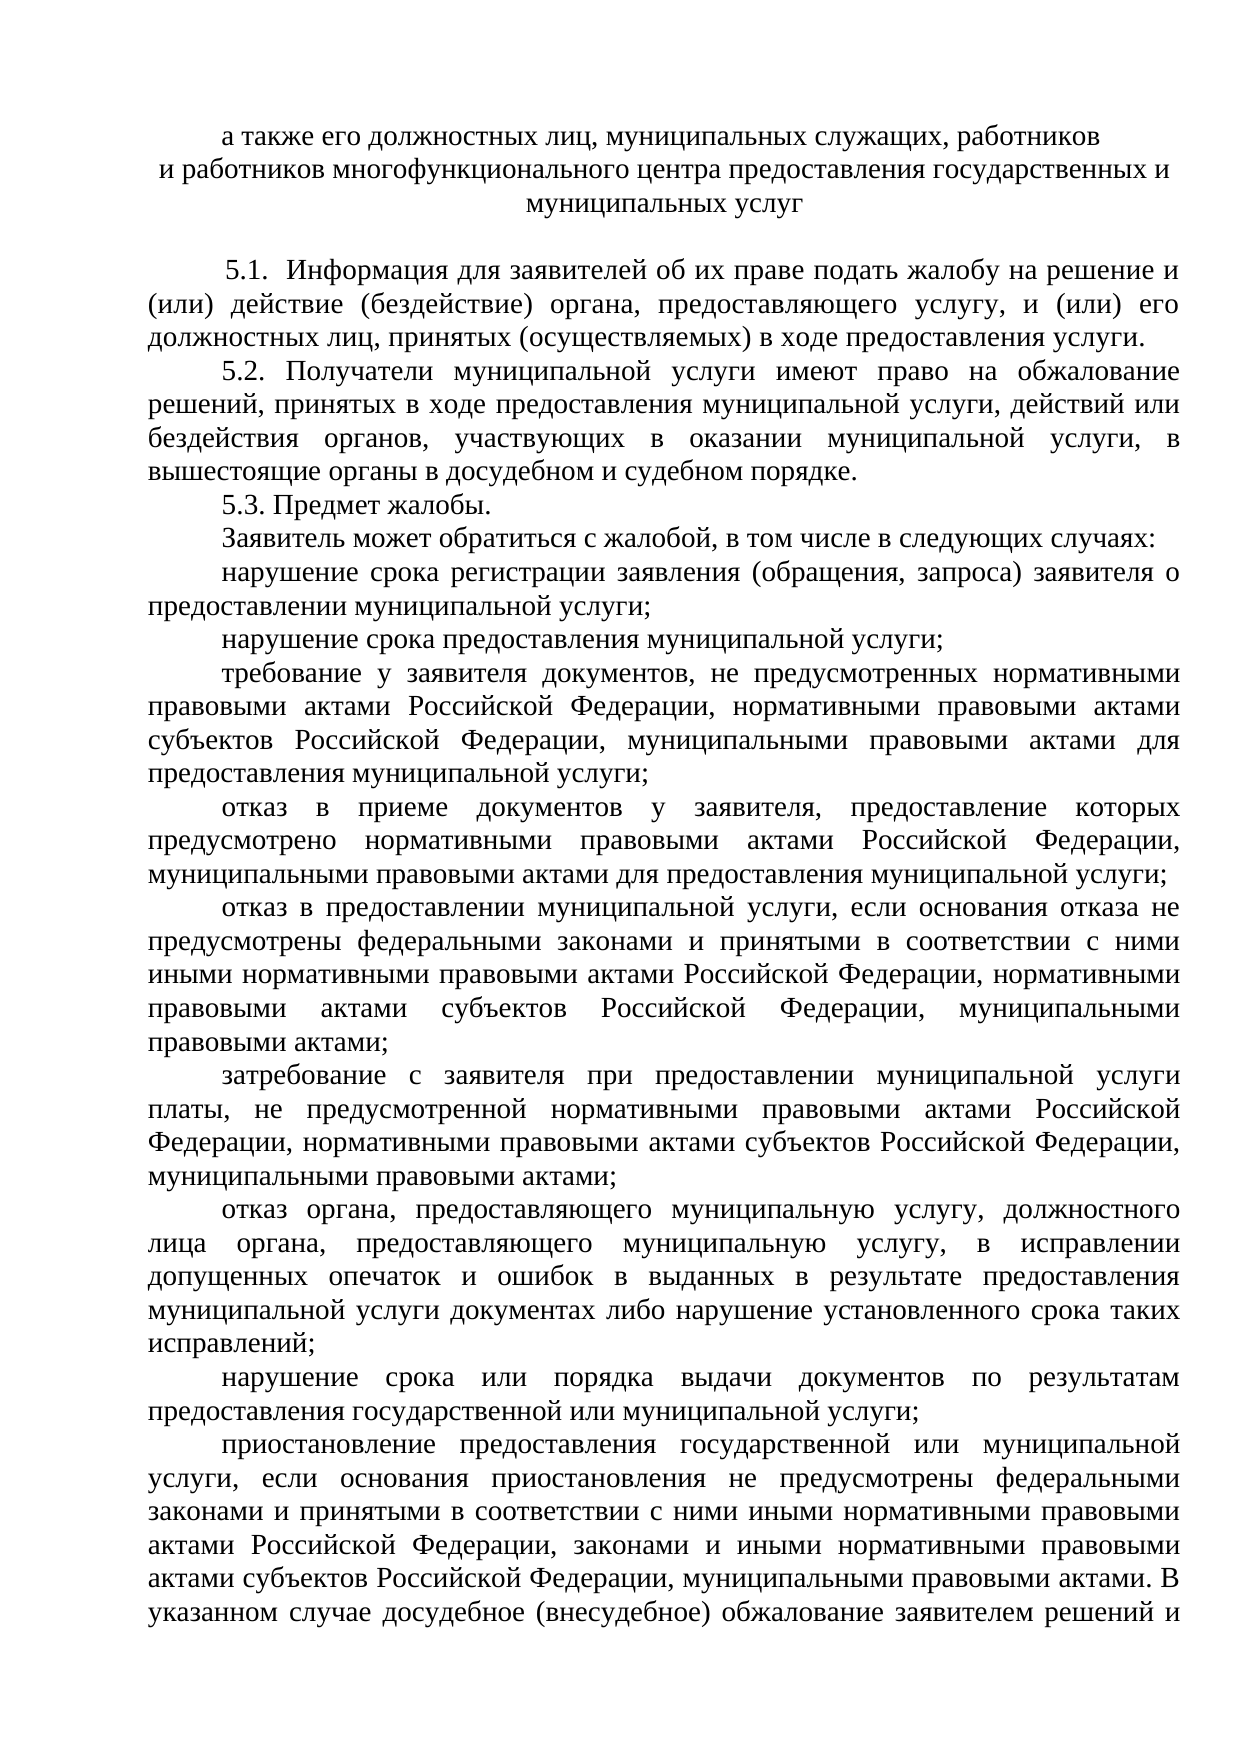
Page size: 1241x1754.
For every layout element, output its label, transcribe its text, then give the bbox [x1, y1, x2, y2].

text требование у заявителя документов, не предусмотренных нормативными правовыми актами Российской Федерации, нормативными правовыми актами субъектов Российской Федерации, муниципальными правовыми актами для предоставления муниципальной услуги; [148, 655, 1181, 789]
text 5.2. Получатели муниципальной услуги имеют право на обжалование решений, принятых в ходе предоставления муниципальной услуги, действий или бездействия органов, участвующих в оказании муниципальной услуги, в вышестоящие органы в досудебном и судебном порядке. [148, 353, 1181, 487]
text отказ органа, предоставляющего муниципальную услугу, должностного лица органа, предоставляющего муниципальную услугу, в исправлении допущенных опечаток и ошибок в выданных в результате предоставления муниципальной услуги документах либо нарушение установленного срока таких исправлений; [148, 1191, 1181, 1359]
text отказ в предоставлении муниципальной услуги, если основания отказа не предусмотрены федеральными законами и принятыми в соответствии с ними иными нормативными правовыми актами Российской Федерации, нормативными правовыми актами субъектов Российской Федерации, муниципальными правовыми актами; [148, 889, 1181, 1057]
text нарушение срока предоставления муниципальной услуги; [148, 621, 1181, 655]
text нарушение срока регистрации заявления (обращения, запроса) заявителя о предоставлении муниципальной услуги; [148, 554, 1181, 621]
text отказ в приеме документов у заявителя, предоставление которых предусмотрено нормативными правовыми актами Российской Федерации, муниципальными правовыми актами для предоставления муниципальной услуги; [148, 789, 1181, 889]
text затребование с заявителя при предоставлении муниципальной услуги платы, не предусмотренной нормативными правовыми актами Российской Федерации, нормативными правовыми актами субъектов Российской Федерации, муниципальными правовыми актами; [148, 1057, 1181, 1191]
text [148, 118, 1181, 219]
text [148, 1426, 1181, 1627]
text Заявитель может обратиться с жалобой, в том числе в следующих случаях: [148, 521, 1181, 554]
text 5.1. Информация для заявителей об их праве подать жалобу на решение и (или) действие (бездействие) органа, предоставляющего услугу, и (или) его должностных лиц, принятых (осуществляемых) в ходе предоставления услуги. [148, 252, 1181, 353]
text нарушение срока или порядка выдачи документов по результатам предоставления государственной или муниципальной услуги; [148, 1359, 1181, 1426]
text 5.3. Предмет жалобы. [148, 487, 1181, 521]
